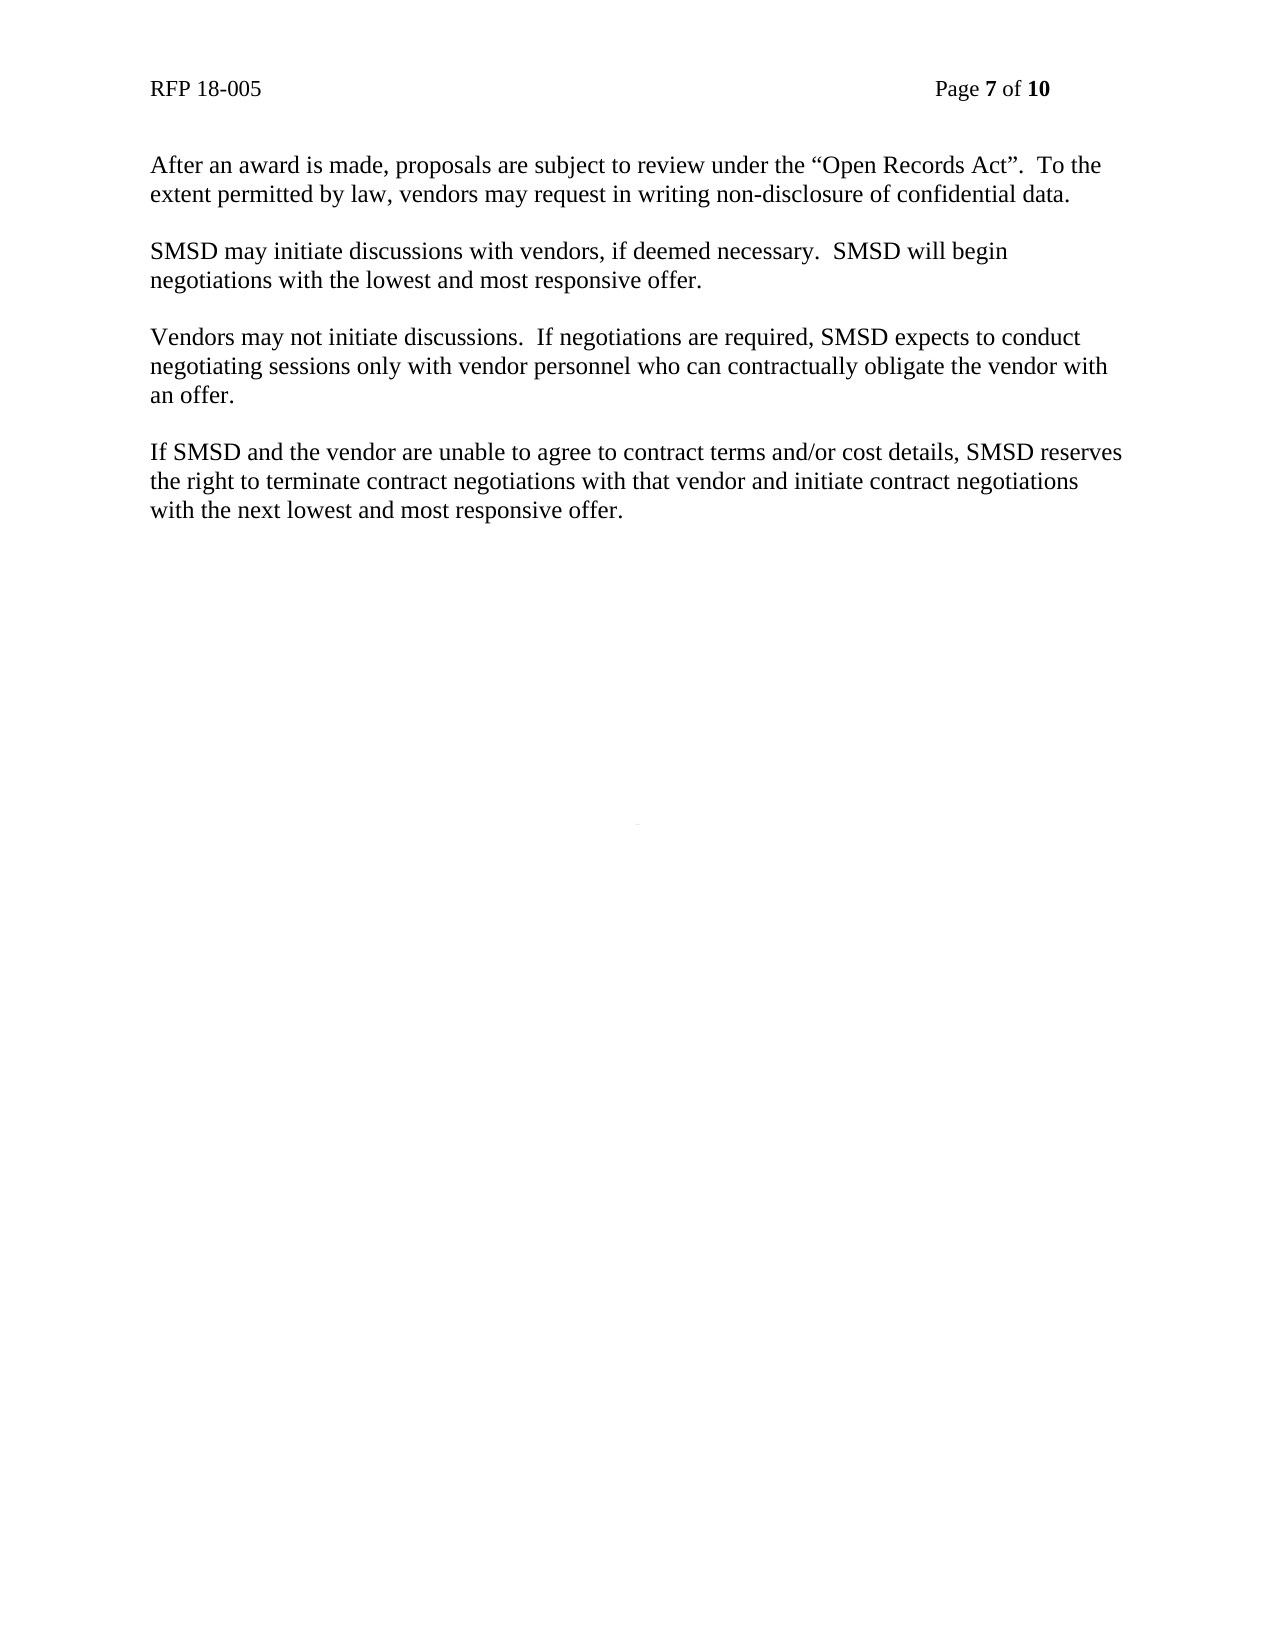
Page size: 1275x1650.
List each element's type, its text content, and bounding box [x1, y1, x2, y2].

text After an award is made, proposals are subject to review under the “Open Records Act”. To the extent permitted by law, vendors may request in writing non-disclosure of confidential data. [150, 150, 1125, 207]
text If SMSD and the vendor are unable to agree to contract terms and/or cost details, SMSD reserves the right to terminate contract negotiations with that vendor and initiate contract negotiations with the next lowest and most responsive offer. [150, 437, 1125, 524]
text SMSD may initiate discussions with vendors, if deemed necessary. SMSD will begin negotiations with the lowest and most responsive offer. [150, 236, 1125, 294]
text Vendors may not initiate discussions. If negotiations are required, SMSD expects to conduct negotiating sessions only with vendor personnel who can contractually obligate the vendor with an offer. [150, 322, 1125, 409]
